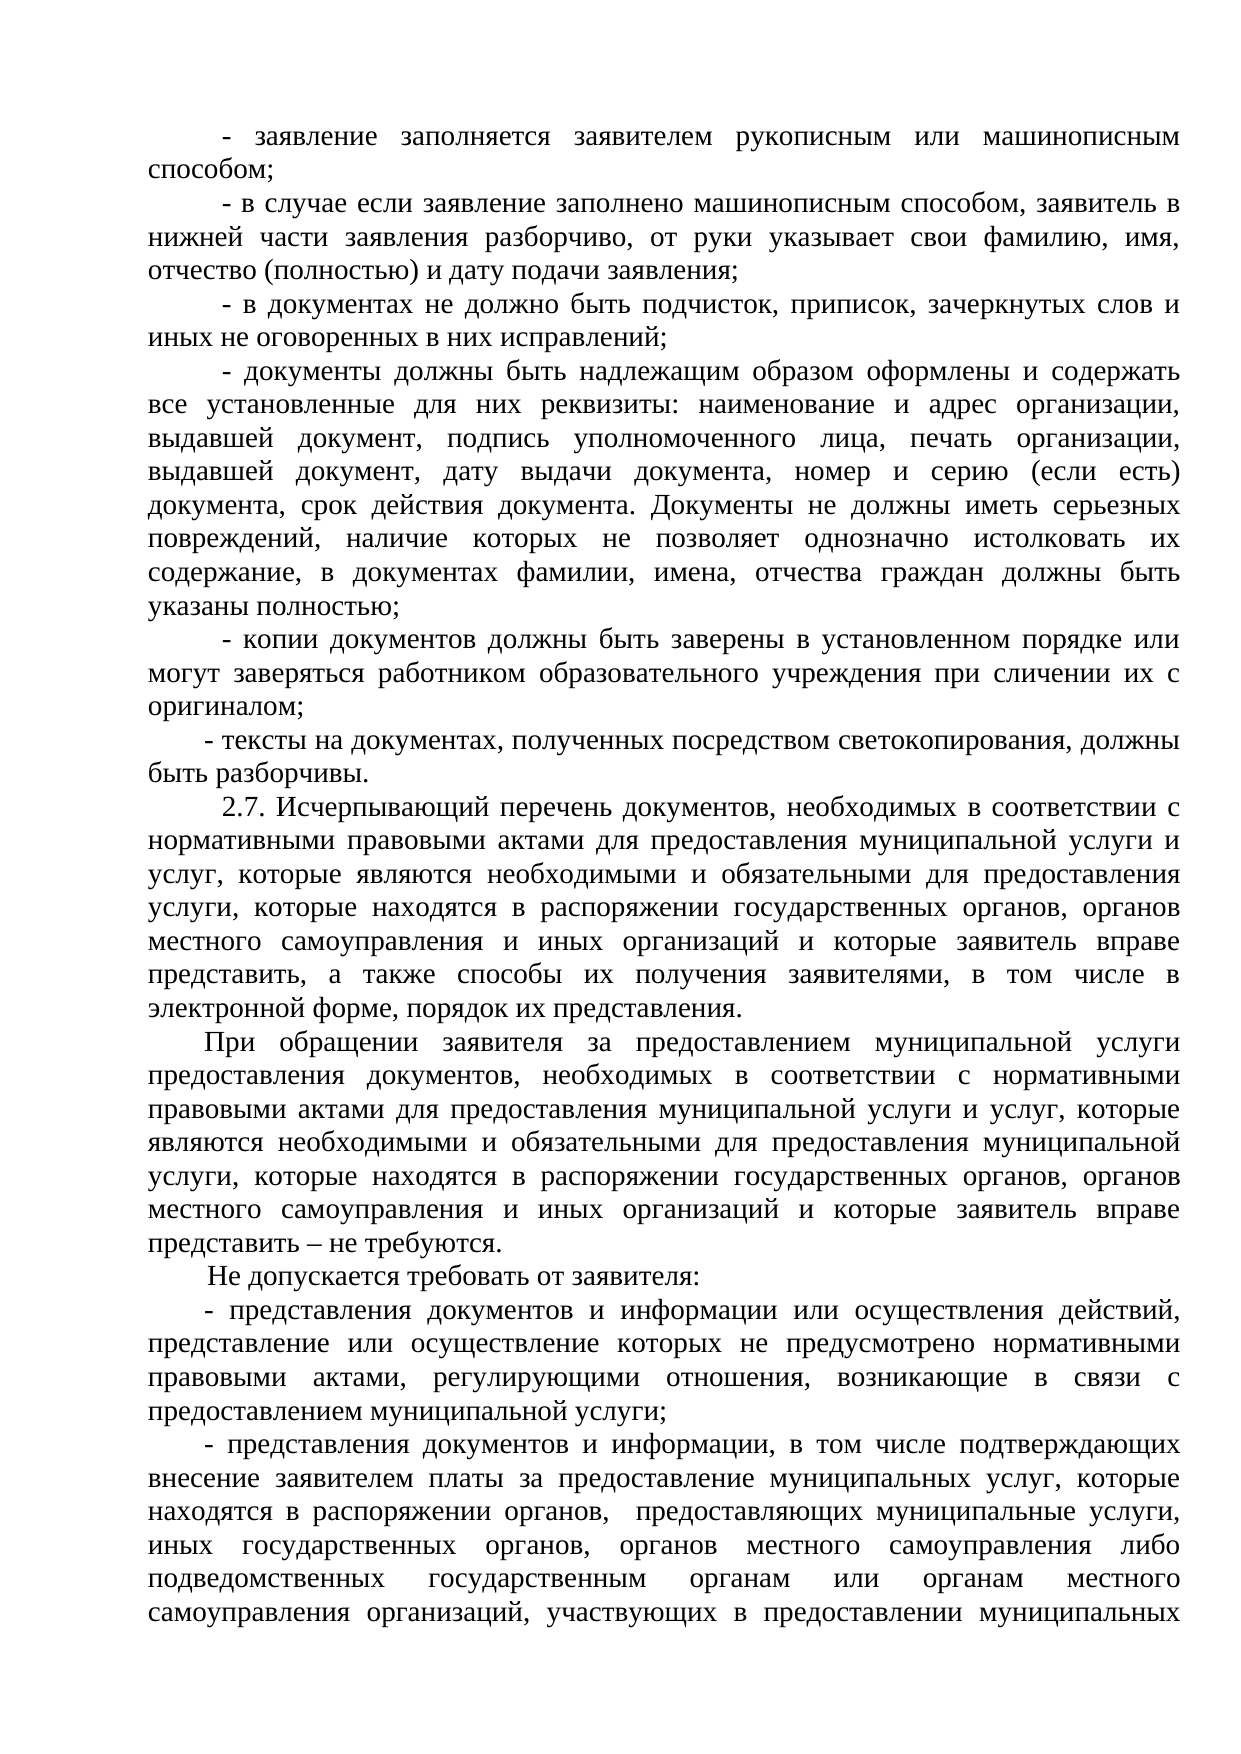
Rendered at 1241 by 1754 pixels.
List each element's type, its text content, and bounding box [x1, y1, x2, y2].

text - документы должны быть надлежащим образом оформлены и содержать все установленные для них реквизиты: наименование и адрес организации, выдавшей документ, подпись уполномоченного лица, печать организации, выдавшей документ, дату выдачи документа, номер и серию (если есть) документа, срок действия документа. Документы не должны иметь серьезных повреждений, наличие которых не позволяет однозначно истолковать их содержание, в документах фамилии, имена, отчества граждан должны быть указаны полностью; [148, 353, 1181, 621]
text - тексты на документах, полученных посредством светокопирования, должны быть разборчивы. [148, 722, 1181, 789]
text - представления документов и информации или осуществления действий, представление или осуществление которых не предусмотрено нормативными правовыми актами, регулирующими отношения, возникающие в связи с предоставлением муниципальной услуги; [148, 1292, 1181, 1426]
text Не допускается требовать от заявителя: [148, 1258, 1181, 1292]
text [148, 1426, 1181, 1627]
text При обращении заявителя за предоставлением муниципальной услуги предоставления документов, необходимых в соответствии с нормативными правовыми актами для предоставления муниципальной услуги и услуг, которые являются необходимыми и обязательными для предоставления муниципальной услуги, которые находятся в распоряжении государственных органов, органов местного самоуправления и иных организаций и которые заявитель вправе представить – не требуются. [148, 1024, 1181, 1258]
text - в случае если заявление заполнено машинописным способом, заявитель в нижней части заявления разборчиво, от руки указывает свои фамилию, имя, отчество (полностью) и дату подачи заявления; [148, 185, 1181, 286]
text - в документах не должно быть подчисток, приписок, зачеркнутых слов и иных не оговоренных в них исправлений; [148, 286, 1181, 353]
text 2.7. Исчерпывающий перечень документов, необходимых в соответствии с нормативными правовыми актами для предоставления муниципальной услуги и услуг, которые являются необходимыми и обязательными для предоставления услуги, которые находятся в распоряжении государственных органов, органов местного самоуправления и иных организаций и которые заявитель вправе представить, а также способы их получения заявителями, в том числе в электронной форме, порядок их представления. [148, 789, 1181, 1024]
text - заявление заполняется заявителем рукописным или машинописным способом; [148, 118, 1181, 185]
text - копии документов должны быть заверены в установленном порядке или могут заверяться работником образовательного учреждения при сличении их с оригиналом; [148, 621, 1181, 722]
